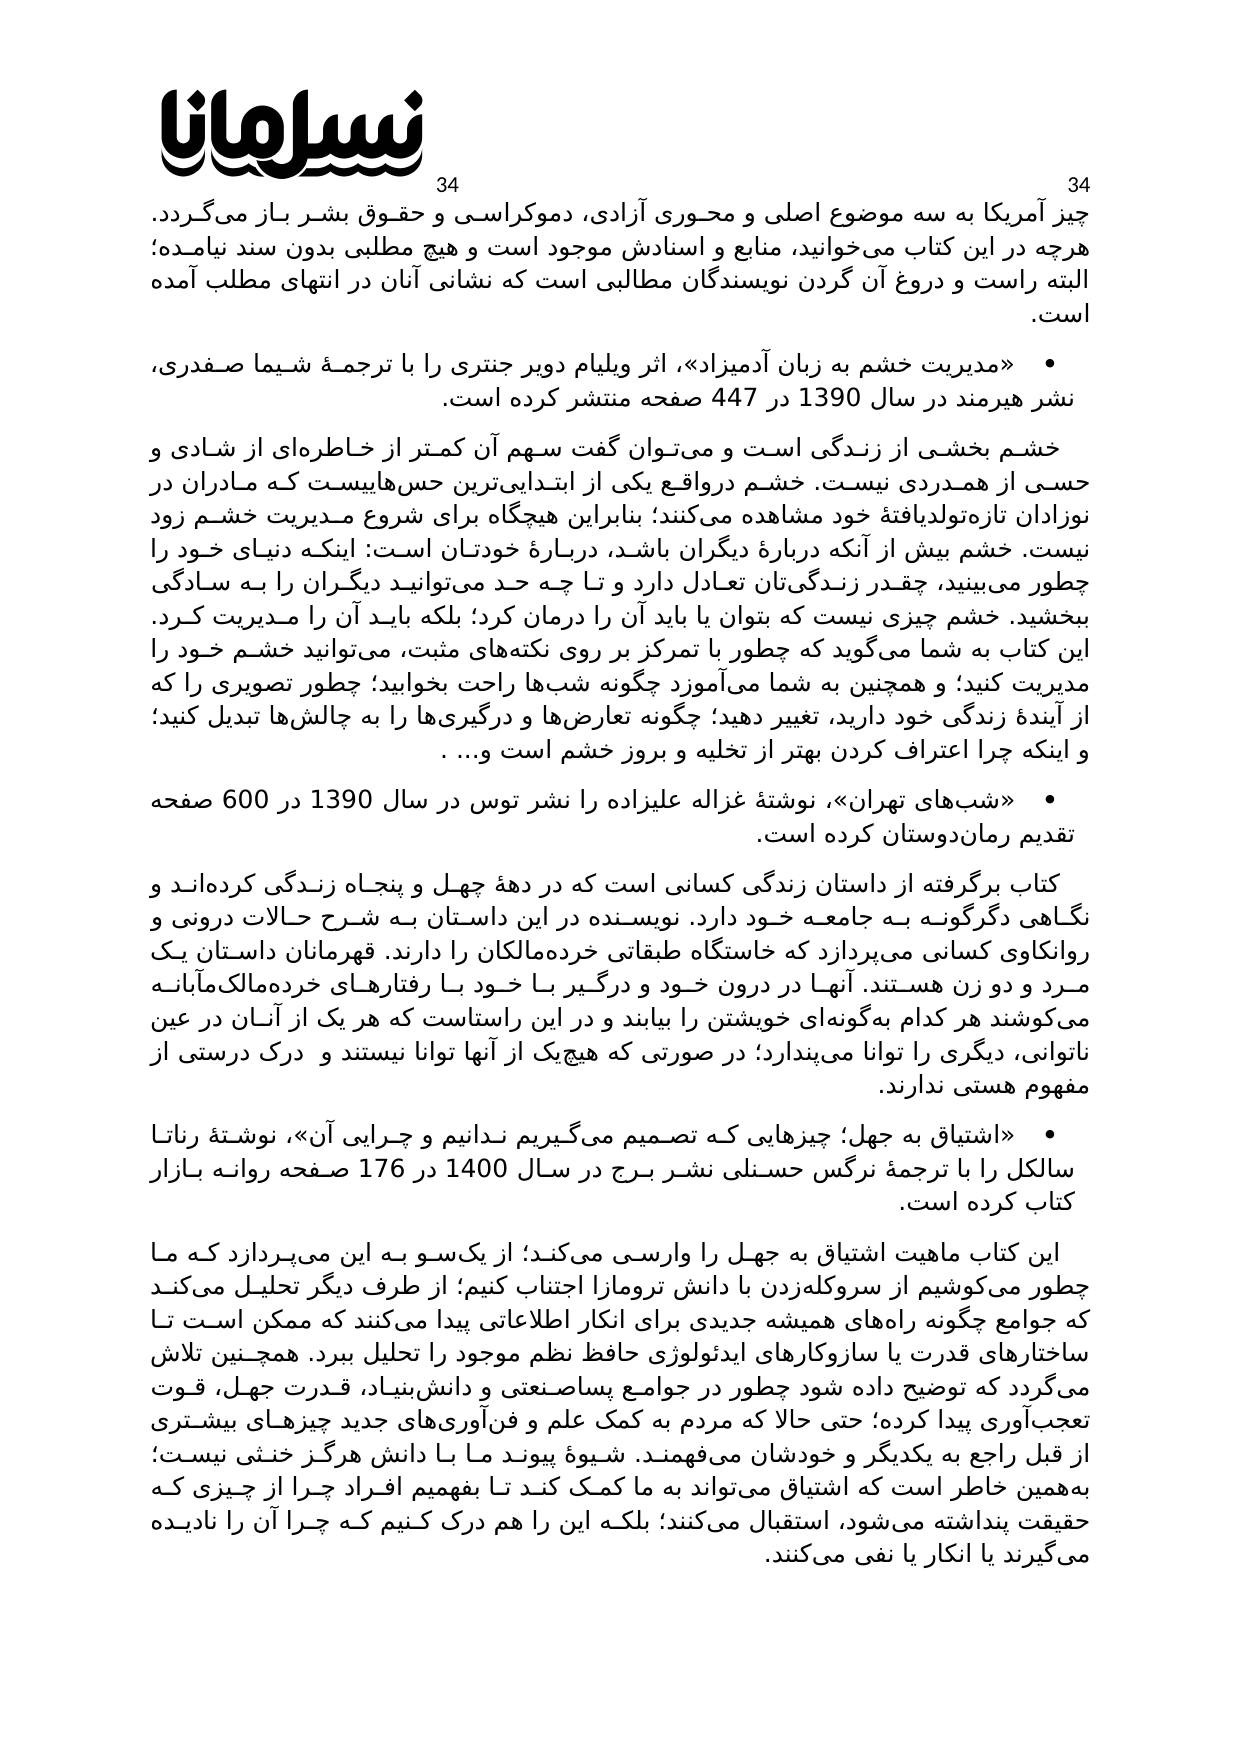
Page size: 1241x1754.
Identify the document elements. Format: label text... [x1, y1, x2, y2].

text خشم بخشی از زندگی است و می‌توان گفت سهم آن کمتر از خاطره‌ای از شادی و حسی از همدردی نیست. خشم درواقع یکی از ابتدایی‌ترین حس‌هاییست که مادران در نوزادان تازه‌تولد‌یافتۀ خود مشاهده می‌کنند؛ بنا‌بر‌این هیچگاه برای شروع مدیریت خشم زود نیست. خشم بیش از آنکه دربارۀ دیگران باشد، دربارۀ خودتان است: اینکه دنیای خود را چطور می‌بینید، چقدر زندگی‌تان تعادل دارد و تا چه حد می‌توانید دیگران را به سادگی ببخشید. خشم چیزی نیست که بتوان یا باید آن را درمان کرد؛ بلکه باید آن را مدیریت کرد. این کتاب به شما می‌گوید که چطور با تمرکز بر روی نکته‌های مثبت، می‌توانید خشم خود را مدیریت کنید؛ و همچنین به شما می‌آموزد چگونه شب‌ها راحت بخوابید؛ چطور تصویری را که از آیندۀ زندگی خود دارید، تغییر دهید؛ چگونه تعارض‌ها و درگیری‌ها را به چالش‌ها تبدیل کنید؛ و اینکه چرا اعتراف کردن بهتر از تخلیه و بروز خشم است و... . [150, 433, 1090, 764]
text این کتاب ماهیت اشتیاق به جهل را وارسی می‌کند؛ از یک‌سو به این می‌پردازد که ما چطور می‌کوشیم از سر‌و‌کله‌زدن با دانش ترومازا اجتناب کنیم؛ از طرف دیگر تحلیل می‌کند که جوامع چگونه راه‌های همیشه جدیدی برای انکار اطلاعاتی پیدا می‌کنند که ممکن است تا ساختارهای قدرت یا سازوکارهای ایدئولوژی حافظ نظم موجود را تحلیل ببرد. همچنین تلاش می‌گردد که توضیح داده شود چطور در جوامع پساصنعتی و دانش‌بنیاد، قدرت جهل، قوت تعجب‌آوری پیدا کرده؛ حتی حالا که مردم به کمک علم و فن‌آوری‌های جدید چیز‌های بیشتری از قبل راجع به یکدیگر و خودشان می‌فهمند. شیوۀ پیوند ما با دانش هرگز خنثی نیست؛ به‌همین خاطر است که اشتیاق می‌تواند به ما کمک کند تا بفهمیم افراد چرا از چیزی که حقیقت پنداشته می‌شود، استقبال می‌کنند؛ بلکه این را هم درک کنیم که چرا آن را نادیده می‌گیرند یا انکار یا نفی می‌کنند. [150, 1238, 1090, 1569]
list «مدیریت خشم به زبان آدمیزاد»، اثر ویلیام دویر جنتری را با ترجمۀ شیما صفدری، نشر هیرمند در سال 1390 در 447 صفحه منتشر کرده است. [150, 349, 1075, 412]
picture [150, 73, 436, 193]
text کتاب برگرفته از داستان زندگی کسانی است که در دهۀ چهل و پنجاه زندگی کرده‌اند و نگاهی دگرگونه به جامعه خود دارد. نویسنده در این داستان به شرح حالات درونی و روانکاوی کسانی می‌پردازد که خاستگاه طبقاتی خرده‌مالکان را دارند. قهرمانان داستان یک مرد و دو زن هستند. آنها در درون خود و درگیر با خود با رفتارهای خرده‌مالک‌مآبانه می‌کوشند هر کدام به‌گونه‌ای خویشتن را بیابند و در این راستاست که هر یک از آنان در عین ناتوانی، دیگری را توانا می‌پندارد؛ در صورتی که هیچ‌یک از آنها توانا نیستند و درک درستی از مفهوم هستی ندارند. [150, 869, 1090, 1099]
list «شب‌های تهران»، نوشتۀ غزاله علیزاده را نشر توس در سال 1390 در 600 صفحه تقدیم رمان‌دوستان کرده است. [150, 785, 1075, 848]
list «اشتیاق به جهل؛ چیز‌هایی که تصمیم می‌گیریم ندانیم و چرایی آن»، نوشتۀ رناتا سالکل را با ترجمۀ نرگس حسنلی نشر برج در سال 1400 در 176 صفحه روانه بازار کتاب کرده است. [150, 1121, 1075, 1217]
